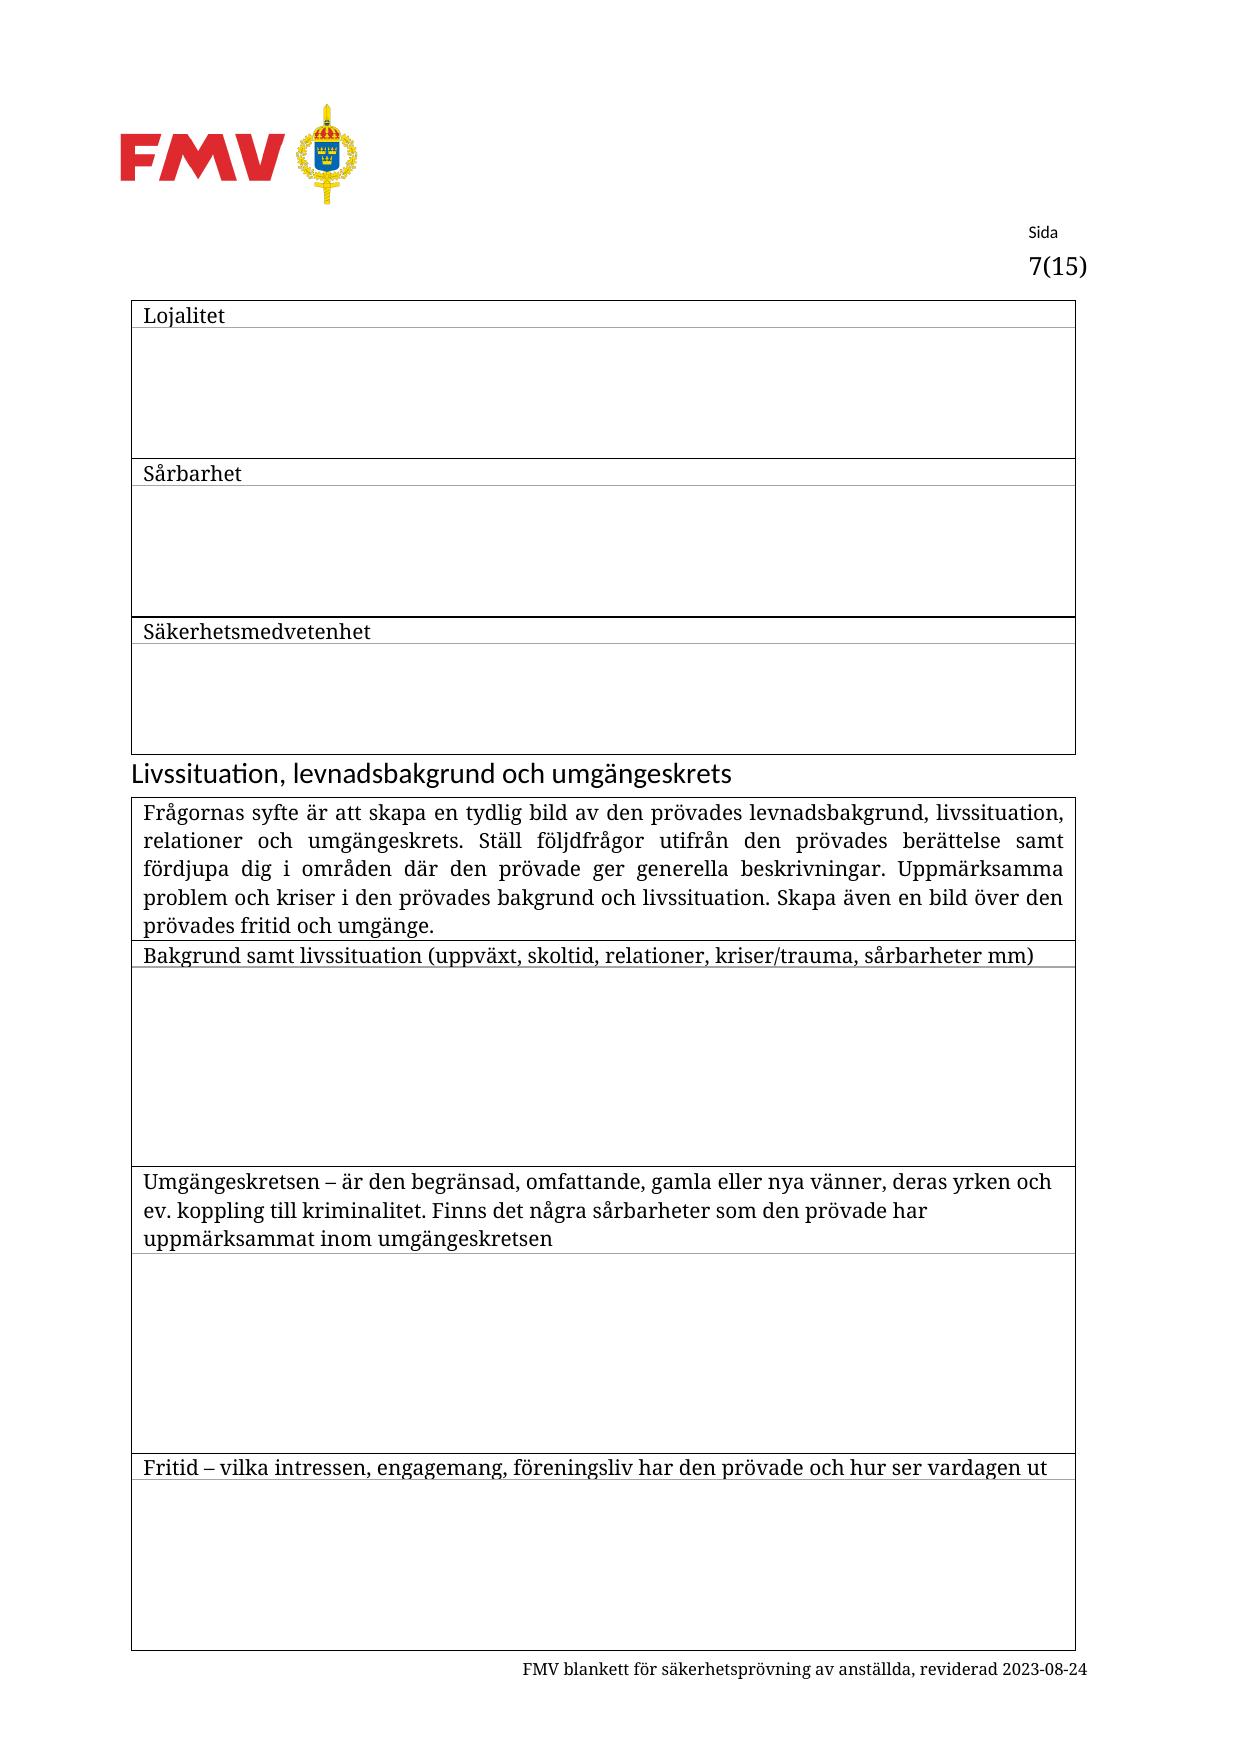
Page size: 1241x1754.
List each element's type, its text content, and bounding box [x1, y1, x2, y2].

table_cell [132, 644, 1075, 754]
table_cell [132, 328, 1075, 458]
table_cell Säkerhetsmedvetenhet [132, 618, 1075, 643]
table_cell [132, 1254, 1075, 1452]
text Livssituation, levnadsbakgrund och umgängeskrets [131, 755, 1087, 790]
table_cell [132, 1480, 1075, 1650]
table_cell Fritid – vilka intressen, engagemang, föreningsliv har den prövade och hur ser vardagen ut [132, 1454, 1075, 1479]
table_cell Sårbarhet [132, 459, 1075, 485]
table_cell Bakgrund samt livssituation (uppväxt, skoltid, relationer, kriser/trauma, sårbarheter mm) [132, 941, 1075, 966]
table_header Frågornas syfte är att skapa en tydlig bild av den prövades levnadsbakgrund, livssituation, relationer och umgängeskrets. Ställ följdfrågor utifrån den prövades berättelse samt fördjupa dig i områden där den prövade ger generella beskrivningar. Uppmärksamma problem och kriser i den prövades bakgrund och livssituation. Skapa även en bild över den prövades fritid och umgänge. [132, 798, 1075, 940]
table_cell Umgängeskretsen – är den begränsad, omfattande, gamla eller nya vänner, deras yrken och ev. koppling till kriminalitet. Finns det några sårbarheter som den prövade har uppmärksammat inom umgängeskretsen [132, 1167, 1075, 1253]
table_cell [132, 486, 1075, 616]
table_cell [132, 968, 1075, 1166]
table_cell Lojalitet [132, 301, 1075, 327]
